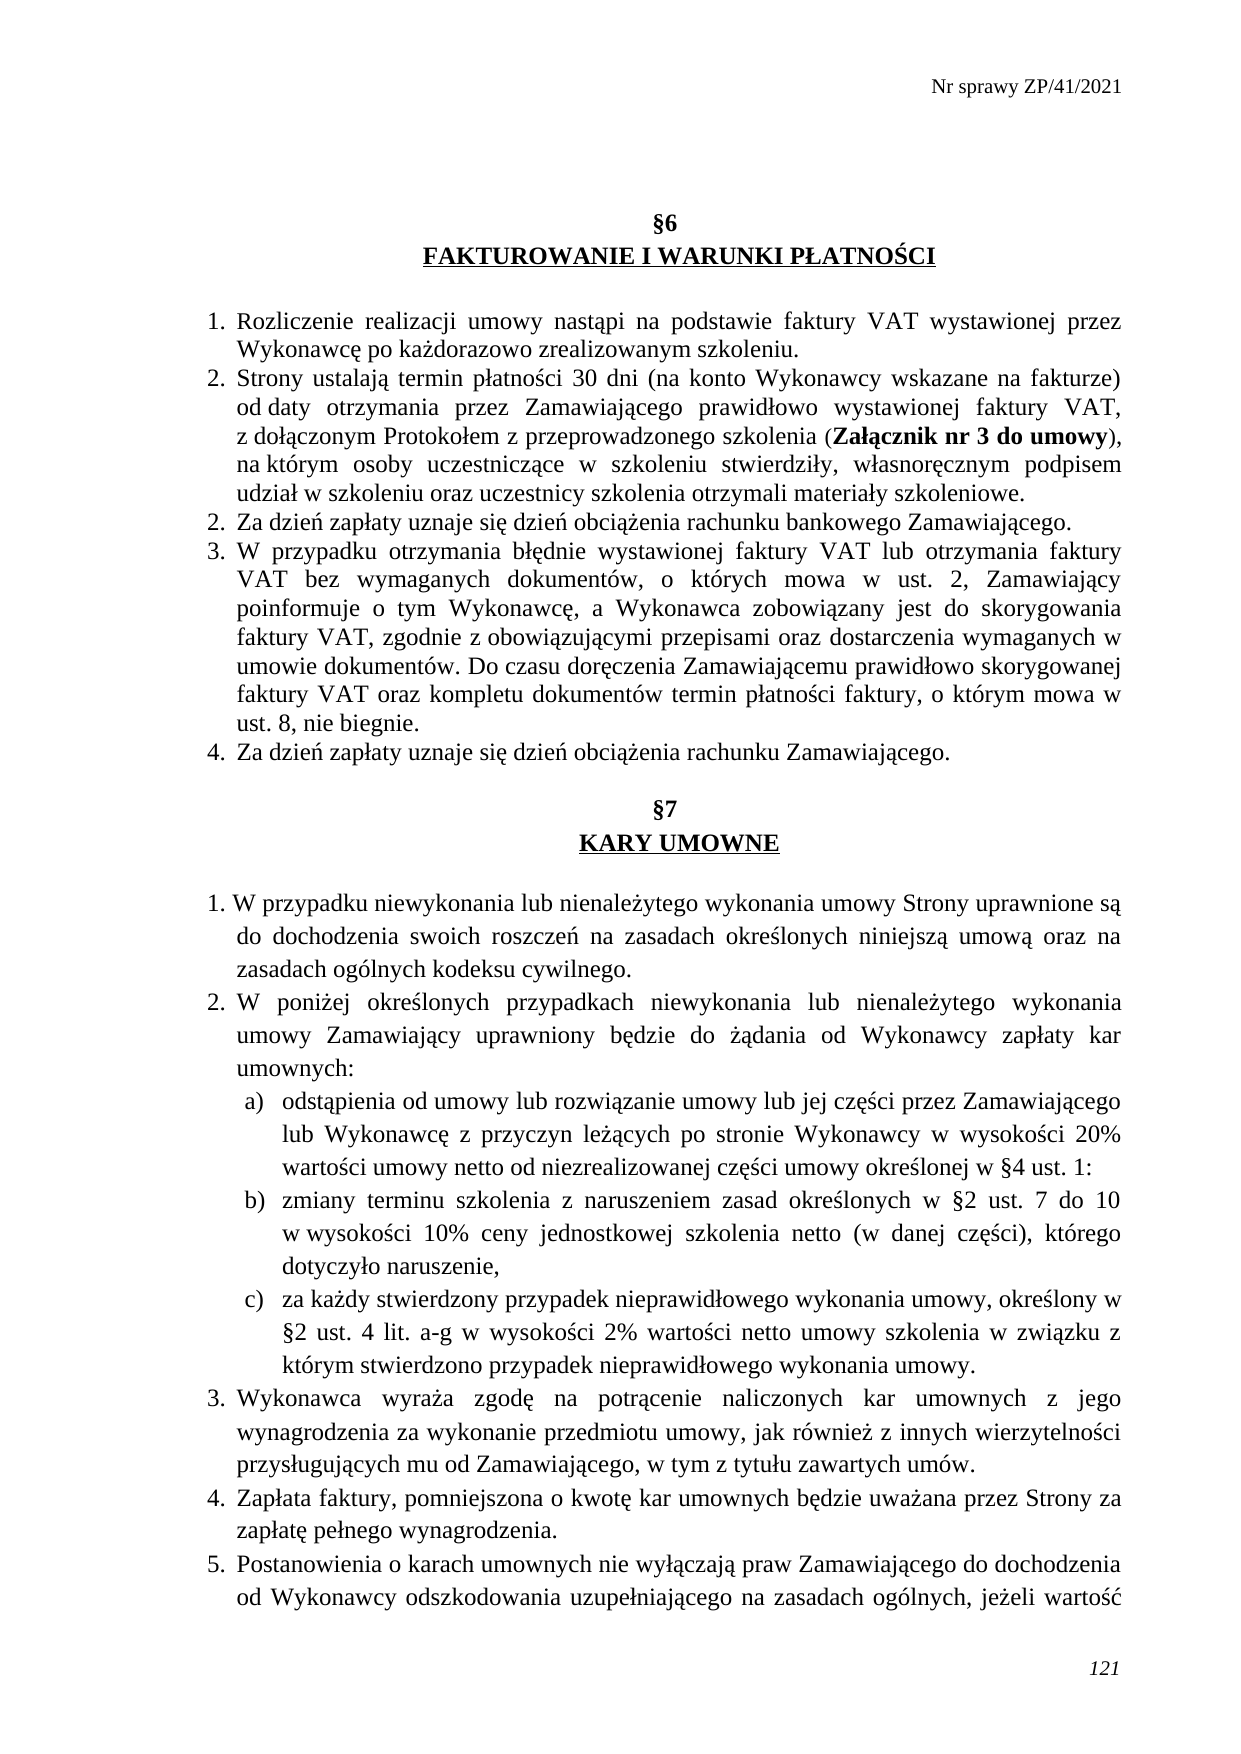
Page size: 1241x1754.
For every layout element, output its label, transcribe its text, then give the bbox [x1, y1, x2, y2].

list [207, 1549, 1122, 1610]
list Strony ustalają termin płatności 30 dni (na konto Wykonawcy wskazane na fakturze) od daty otrzymania przez Zamawiającego prawidłowo wystawionej faktury VAT, z dołączonym Protokołem z przeprowadzonego szkolenia (Załącznik nr 3 do umowy), na którym osoby uczestniczące w szkoleniu stwierdziły, własnoręcznym podpisem udział w szkoleniu oraz uczestnicy szkolenia otrzymali materiały szkoleniowe. [207, 363, 1122, 507]
list odstąpienia od umowy lub rozwiązanie umowy lub jej części przez Zamawiającego lub Wykonawcę z przyczyn leżących po stronie Wykonawcy w wysokości 20% wartości umowy netto od niezrealizowanej części umowy określonej w §4 ust. 1: [244, 1086, 1122, 1181]
list Rozliczenie realizacji umowy nastąpi na podstawie faktury VAT wystawionej przez Wykonawcę po każdorazowo zrealizowanym szkoleniu. [207, 306, 1122, 363]
list W przypadku otrzymania błędnie wystawionej faktury VAT lub otrzymania faktury VAT bez wymaganych dokumentów, o których mowa w ust. 2, Zamawiający poinformuje o tym Wykonawcę, a Wykonawca zobowiązany jest do skorygowania faktury VAT, zgodnie z obowiązującymi przepisami oraz dostarczenia wymaganych w umowie dokumentów. Do czasu doręczenia Zamawiającemu prawidłowo skorygowanej faktury VAT oraz kompletu dokumentów termin płatności faktury, o którym mowa w ust. 8, nie biegnie. [207, 536, 1122, 737]
text 1. W przypadku niewykonania lub nienależytego wykonania umowy Strony uprawnione są do dochodzenia swoich roszczeń na zasadach określonych niniejszą umową oraz na zasadach ogólnych kodeksu cywilnego. [207, 888, 1122, 983]
list Za dzień zapłaty uznaje się dzień obciążenia rachunku bankowego Zamawiającego. [207, 507, 1122, 536]
list za każdy stwierdzony przypadek nieprawidłowego wykonania umowy, określony w §2 ust. 4 lit. a-g w wysokości 2% wartości netto umowy szkolenia w związku z którym stwierdzono przypadek nieprawidłowego wykonania umowy. [244, 1284, 1122, 1379]
list zmiany terminu szkolenia z naruszeniem zasad określonych w §2 ust. 7 do 10 w wysokości 10% ceny jednostkowej szkolenia netto (w danej części), którego dotyczyło naruszenie, [244, 1185, 1122, 1280]
text §6 FAKTUROWANIE I WARUNKI PŁATNOŚCI [207, 208, 1122, 302]
text §7 KARY UMOWNE [207, 794, 1122, 856]
list Zapłata faktury, pomniejszona o kwotę kar umownych będzie uważana przez Strony za zapłatę pełnego wynagrodzenia. [207, 1483, 1122, 1544]
list W poniżej określonych przypadkach niewykonania lub nienależytego wykonania umowy Zamawiający uprawniony będzie do żądania od Wykonawcy zapłaty kar umownych: [207, 987, 1122, 1082]
list Za dzień zapłaty uznaje się dzień obciążenia rachunku Zamawiającego. [207, 737, 1122, 766]
list Wykonawca wyraża zgodę na potrącenie naliczonych kar umownych z jego wynagrodzenia za wykonanie przedmiotu umowy, jak również z innych wierzytelności przysługujących mu od Zamawiającego, w tym z tytułu zawartych umów. [207, 1383, 1122, 1478]
